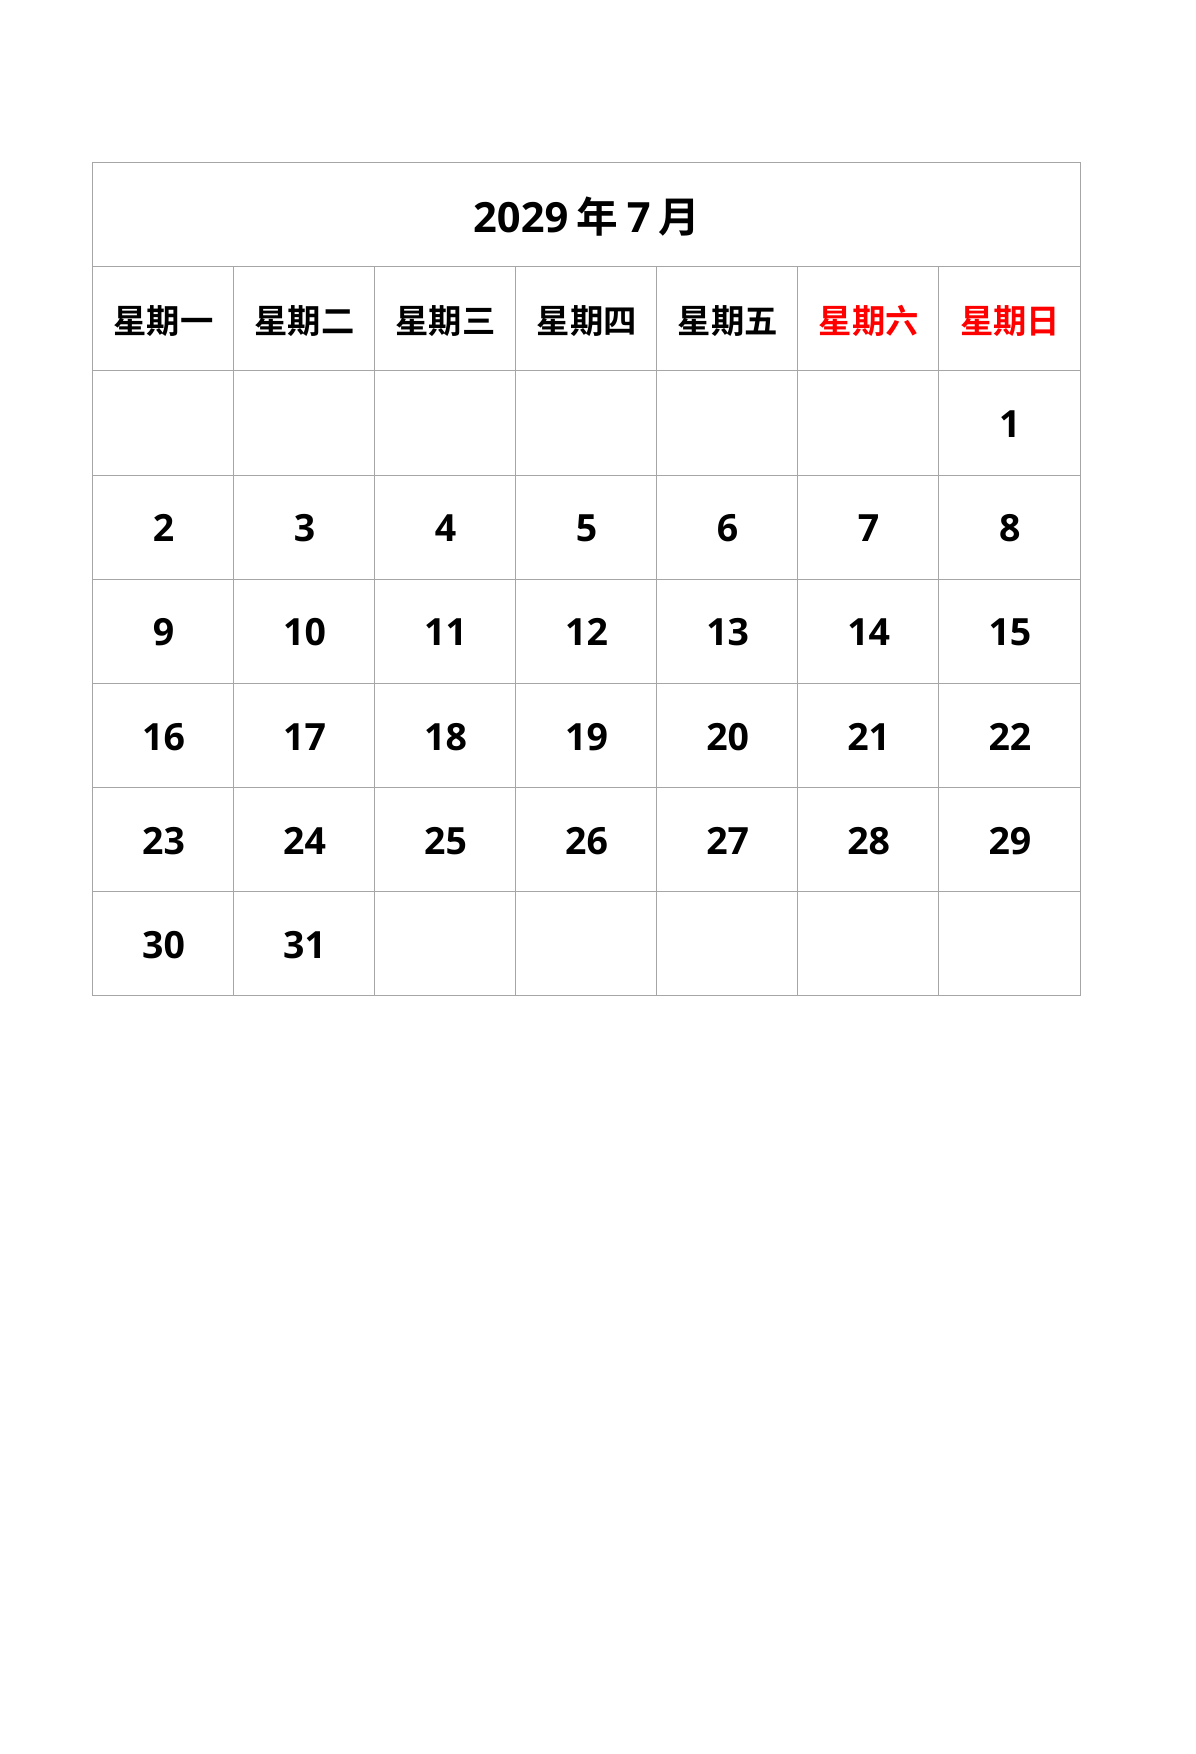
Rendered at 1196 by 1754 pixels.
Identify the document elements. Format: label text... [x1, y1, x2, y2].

table_cell 28 [798, 788, 938, 891]
table_cell [516, 892, 656, 995]
table_cell 23 [93, 788, 233, 891]
table_cell 30 [93, 892, 233, 995]
table_cell [657, 371, 797, 474]
table_cell 20 [657, 684, 797, 787]
table_cell 24 [234, 788, 374, 891]
table_cell [234, 371, 374, 474]
table_cell 19 [516, 684, 656, 787]
table_cell 星期三 [375, 267, 515, 370]
table_cell 8 [939, 476, 1080, 579]
table_cell [798, 892, 938, 995]
table_cell 25 [375, 788, 515, 891]
table_cell 11 [375, 580, 515, 683]
table_cell 2 [93, 476, 233, 579]
table_cell 31 [234, 892, 374, 995]
table_cell 22 [939, 684, 1080, 787]
table_cell 星期二 [234, 267, 374, 370]
table_cell 星期六 [798, 267, 938, 370]
table_cell 15 [939, 580, 1080, 683]
table_cell 29 [939, 788, 1080, 891]
table_cell 18 [375, 684, 515, 787]
table_cell 21 [798, 684, 938, 787]
table_cell 26 [516, 788, 656, 891]
table_cell 10 [234, 580, 374, 683]
table_cell 4 [375, 476, 515, 579]
table_cell 5 [516, 476, 656, 579]
table_cell 星期五 [657, 267, 797, 370]
table_cell 12 [516, 580, 656, 683]
table_cell [939, 892, 1080, 995]
table_cell 6 [657, 476, 797, 579]
table_cell 星期日 [939, 267, 1080, 370]
table_cell 7 [798, 476, 938, 579]
table_cell 16 [93, 684, 233, 787]
table_cell [657, 892, 797, 995]
table_header 2029年7月 [93, 163, 1080, 266]
table_cell 1 [939, 371, 1080, 474]
table_cell 27 [657, 788, 797, 891]
table_cell 17 [234, 684, 374, 787]
table_cell [798, 371, 938, 474]
table_cell [375, 371, 515, 474]
table_cell [516, 371, 656, 474]
table_cell [375, 892, 515, 995]
table_cell 9 [93, 580, 233, 683]
table_cell 星期一 [93, 267, 233, 370]
table_cell 13 [657, 580, 797, 683]
table_cell 星期四 [516, 267, 656, 370]
table_cell 3 [234, 476, 374, 579]
table_cell [93, 371, 233, 474]
table_cell 14 [798, 580, 938, 683]
